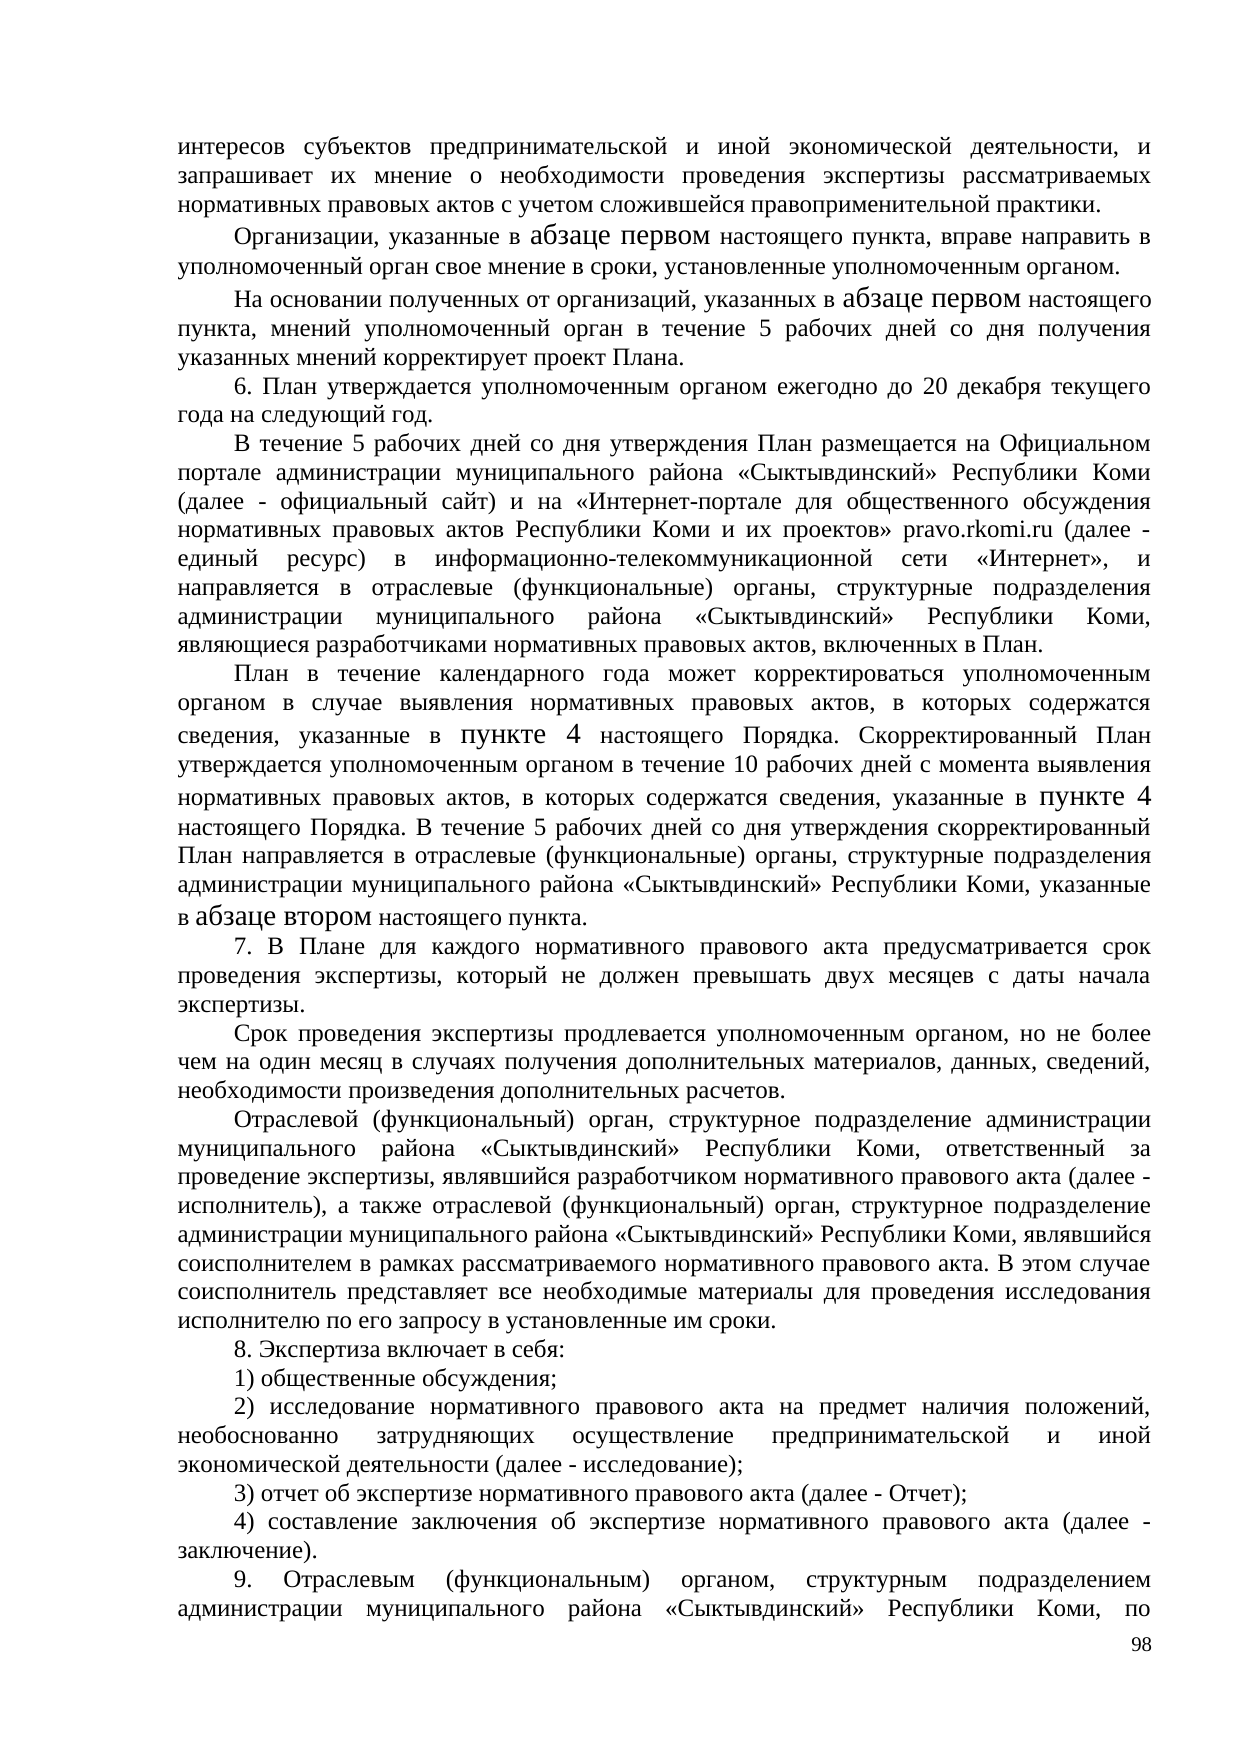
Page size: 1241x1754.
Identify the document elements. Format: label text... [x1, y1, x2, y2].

text Срок проведения экспертизы продлевается уполномоченным органом, но не более чем на один месяц в случаях получения дополнительных материалов, данных, сведений, необходимости произведения дополнительных расчетов. [177, 1018, 1152, 1104]
text 8. Экспертиза включает в себя: [177, 1334, 1152, 1363]
text 3) отчет об экспертизе нормативного правового акта (далее - Отчет); [177, 1478, 1152, 1506]
text 7. В Плане для каждого нормативного правового акта предусматривается срок проведения экспертизы, который не должен превышать двух месяцев с даты начала экспертизы. [177, 931, 1152, 1018]
text 2) исследование нормативного правового акта на предмет наличия положений, необоснованно затрудняющих осуществление предпринимательской и иной экономической деятельности (далее - исследование); [177, 1391, 1152, 1478]
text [177, 1564, 1152, 1621]
text План в течение календарного года может корректироваться уполномоченным органом в случае выявления нормативных правовых актов, в которых содержатся сведения, указанные в пункте 4 настоящего Порядка. Скорректированный План утверждается уполномоченным органом в течение 10 рабочих дней с момента выявления нормативных правовых актов, в которых содержатся сведения, указанные в пункте 4 настоящего Порядка. В течение 5 рабочих дней со дня утверждения скорректированный План направляется в отраслевые (функциональные) органы, структурные подразделения администрации муниципального района «Сыктывдинский» Республики Коми, указанные в абзаце втором настоящего пункта. [177, 658, 1152, 931]
text В течение 5 рабочих дней со дня утверждения План размещается на Официальном портале администрации муниципального района «Сыктывдинский» Республики Коми (далее - официальный сайт) и на «Интернет-портале для общественного обсуждения нормативных правовых актов Республики Коми и их проектов» pravo.rkomi.ru (далее - единый ресурс) в информационно-телекоммуникационной сети «Интернет», и направляется в отраслевые (функциональные) органы, структурные подразделения администрации муниципального района «Сыктывдинский» Республики Коми, являющиеся разработчиками нормативных правовых актов, включенных в План. [177, 428, 1152, 658]
text Отраслевой (функциональный) орган, структурное подразделение администрации муниципального района «Сыктывдинский» Республики Коми, ответственный за проведение экспертизы, являвшийся разработчиком нормативного правового акта (далее - исполнитель), а также отраслевой (функциональный) орган, структурное подразделение администрации муниципального района «Сыктывдинский» Республики Коми, являвшийся соисполнителем в рамках рассматриваемого нормативного правового акта. В этом случае соисполнитель представляет все необходимые материалы для проведения исследования исполнителю по его запросу в установленные им сроки. [177, 1104, 1152, 1334]
text 4) составление заключения об экспертизе нормативного правового акта (далее - заключение). [177, 1506, 1152, 1564]
text На основании полученных от организаций, указанных в абзаце первом настоящего пункта, мнений уполномоченный орган в течение 5 рабочих дней со дня получения указанных мнений корректирует проект Плана. [177, 280, 1152, 371]
text 6. План утверждается уполномоченным органом ежегодно до 20 декабря текущего года на следующий год. [177, 371, 1152, 428]
text 1) общественные обсуждения; [177, 1363, 1152, 1391]
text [177, 131, 1152, 217]
text Организации, указанные в абзаце первом настоящего пункта, вправе направить в уполномоченный орган свое мнение в сроки, установленные уполномоченным органом. [177, 217, 1152, 280]
